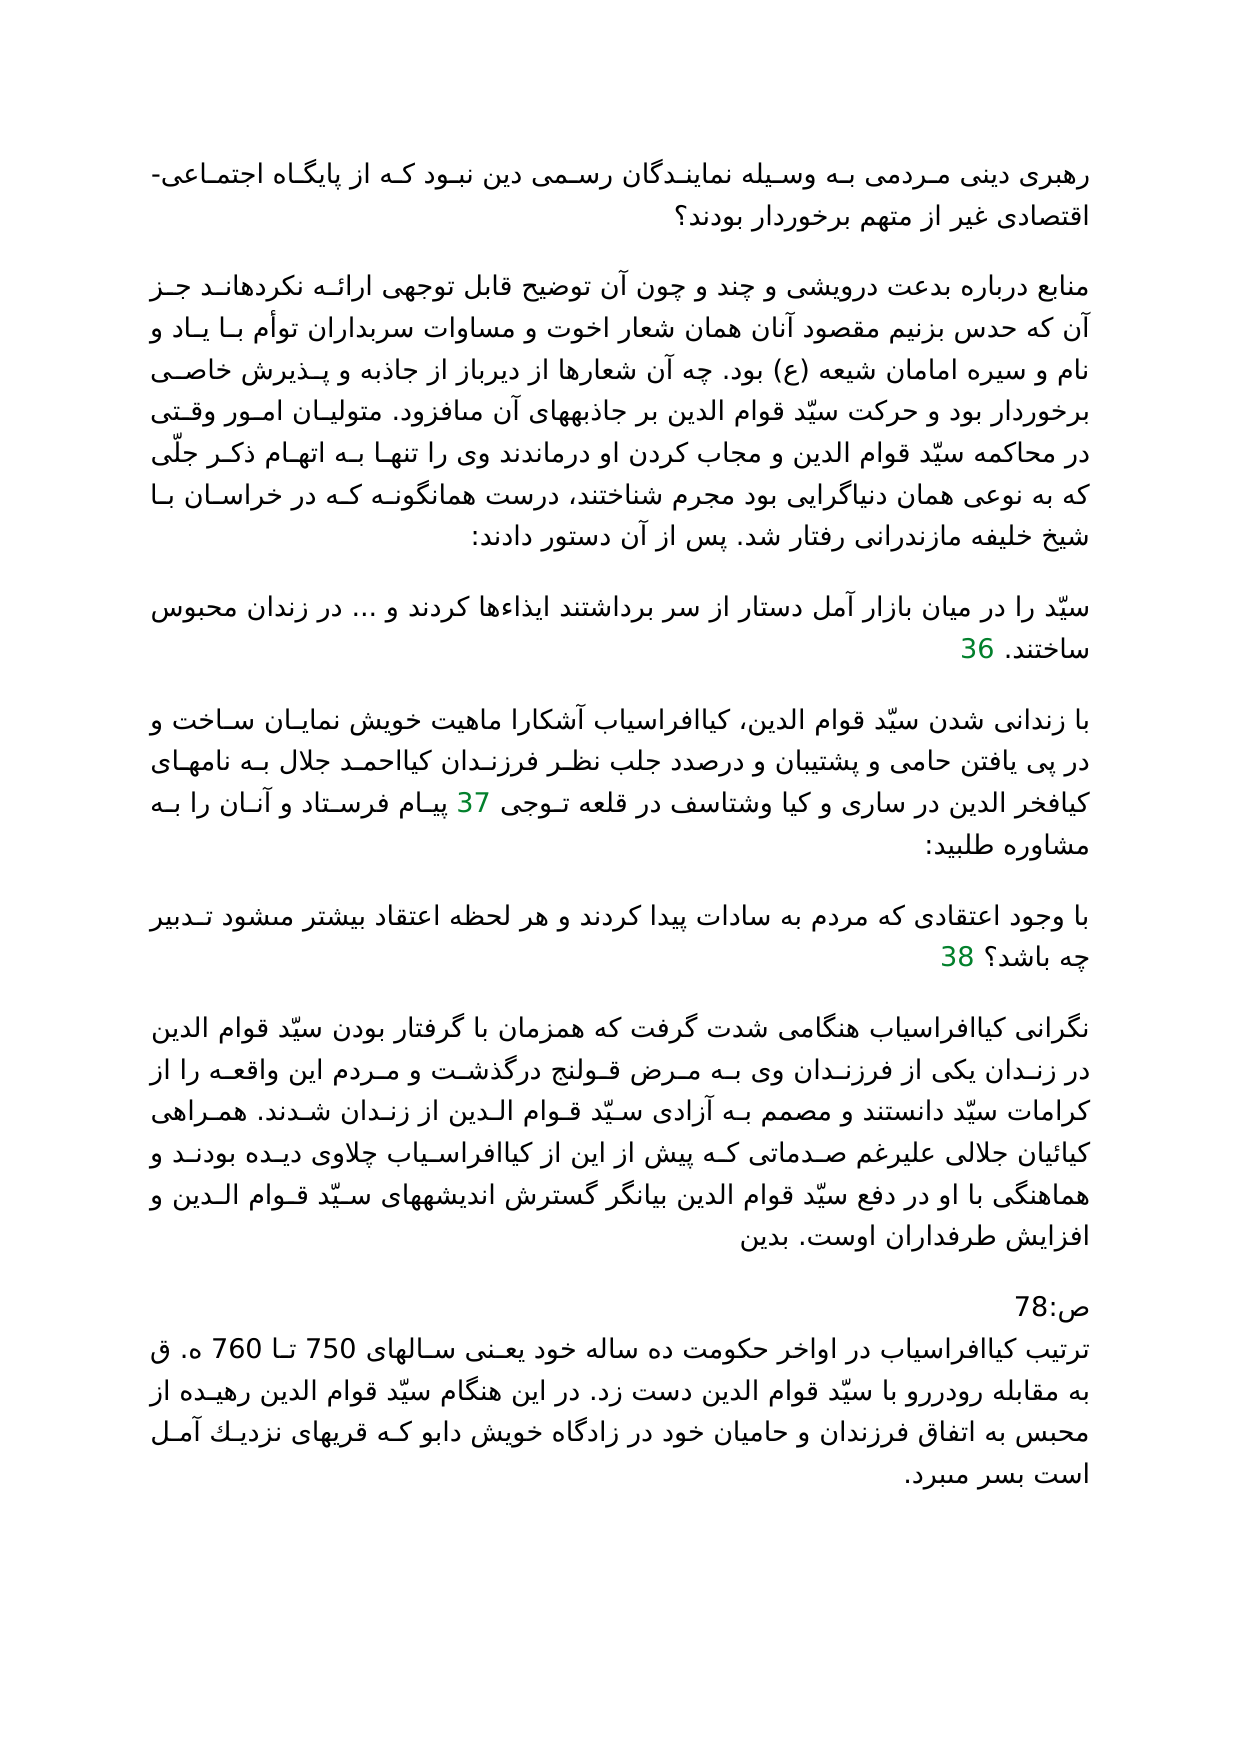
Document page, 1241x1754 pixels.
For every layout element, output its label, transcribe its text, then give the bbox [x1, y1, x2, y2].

text نگرانى كياافراسياب هنگامى شدت گرفت كه همزمان با گرفتار بودن سيّد قوام الدين در زندان يكى از فرزندان وى به مرض قولنج درگذشت و مردم اين واقعه را از كرامات سيّد دانستند و مصمم به آزادى سيّد قوام الدين از زندان شدند. همراهى كيائيان جلالى عليرغم صدماتى كه پيش از اين از كياافراسياب چلاوى ديده بودند و هماهنگى با او در دفع سيّد قوام الدين بيان‏گر گسترش انديشه‏هاى سيّد قوام الدين و افزايش طرفداران اوست. بدين‏ [150, 1004, 1090, 1254]
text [150, 150, 1090, 233]
text سيّد را در ميان بازار آمل دستار از سر برداشتند ايذاءها كردند و ... در زندان محبوس ساختند. 36 [150, 583, 1090, 667]
text با زندانى شدن سيّد قوام الدين، كياافراسياب آشكارا ماهيت خويش نمايان ساخت و در پى يافتن حامى و پشتيبان و درصدد جلب نظر فرزندان كيااحمد جلال به نام‏هاى كيافخر الدين در سارى و كيا وشتاسف در قلعه توجى‏ 37 پيام فرستاد و آنان را به مشاوره طلبيد: [150, 696, 1090, 862]
text ترتيب كياافراسياب در اواخر حكومت ده ساله خود يعنى سال‏هاى 750 تا 760 ه. ق به مقابله رودررو با سيّد قوام الدين دست زد. در اين هنگام سيّد قوام الدين رهيده از محبس به اتفاق فرزندان و حاميان خود در زادگاه خويش دابو كه قريه‏اى نزديك آمل است بسر مى‏برد. [150, 1325, 1090, 1492]
text منابع درباره بدعت درويشى و چند و چون آن توضيح قابل توجهى ارائه نكرده‏اند جز آن كه حدس بزنيم مقصود آنان همان شعار اخوت و مساوات سربداران توأم با ياد و نام و سيره امامان شيعه (ع) بود. چه آن شعارها از ديرباز از جاذبه و پذيرش خاصى برخوردار بود و حركت سيّد قوام الدين بر جاذبه‏هاى آن مى‏افزود. متوليان امور وقتى در محاكمه سيّد قوام الدين و مجاب كردن او درماندند وى را تنها به اتهام ذكر جلّى كه به نوعى همان دنياگرايى بود مجرم شناختند، درست همان‏گونه كه در خراسان با شيخ خليفه مازندرانى رفتار شد. پس از آن دستور دادند: [150, 262, 1090, 554]
text ص:78 [150, 1283, 1090, 1325]
text با وجود اعتقادى كه مردم به سادات پيدا كردند و هر لحظه اعتقاد بيشتر مى‏شود تدبير چه باشد؟ 38 [150, 892, 1090, 975]
